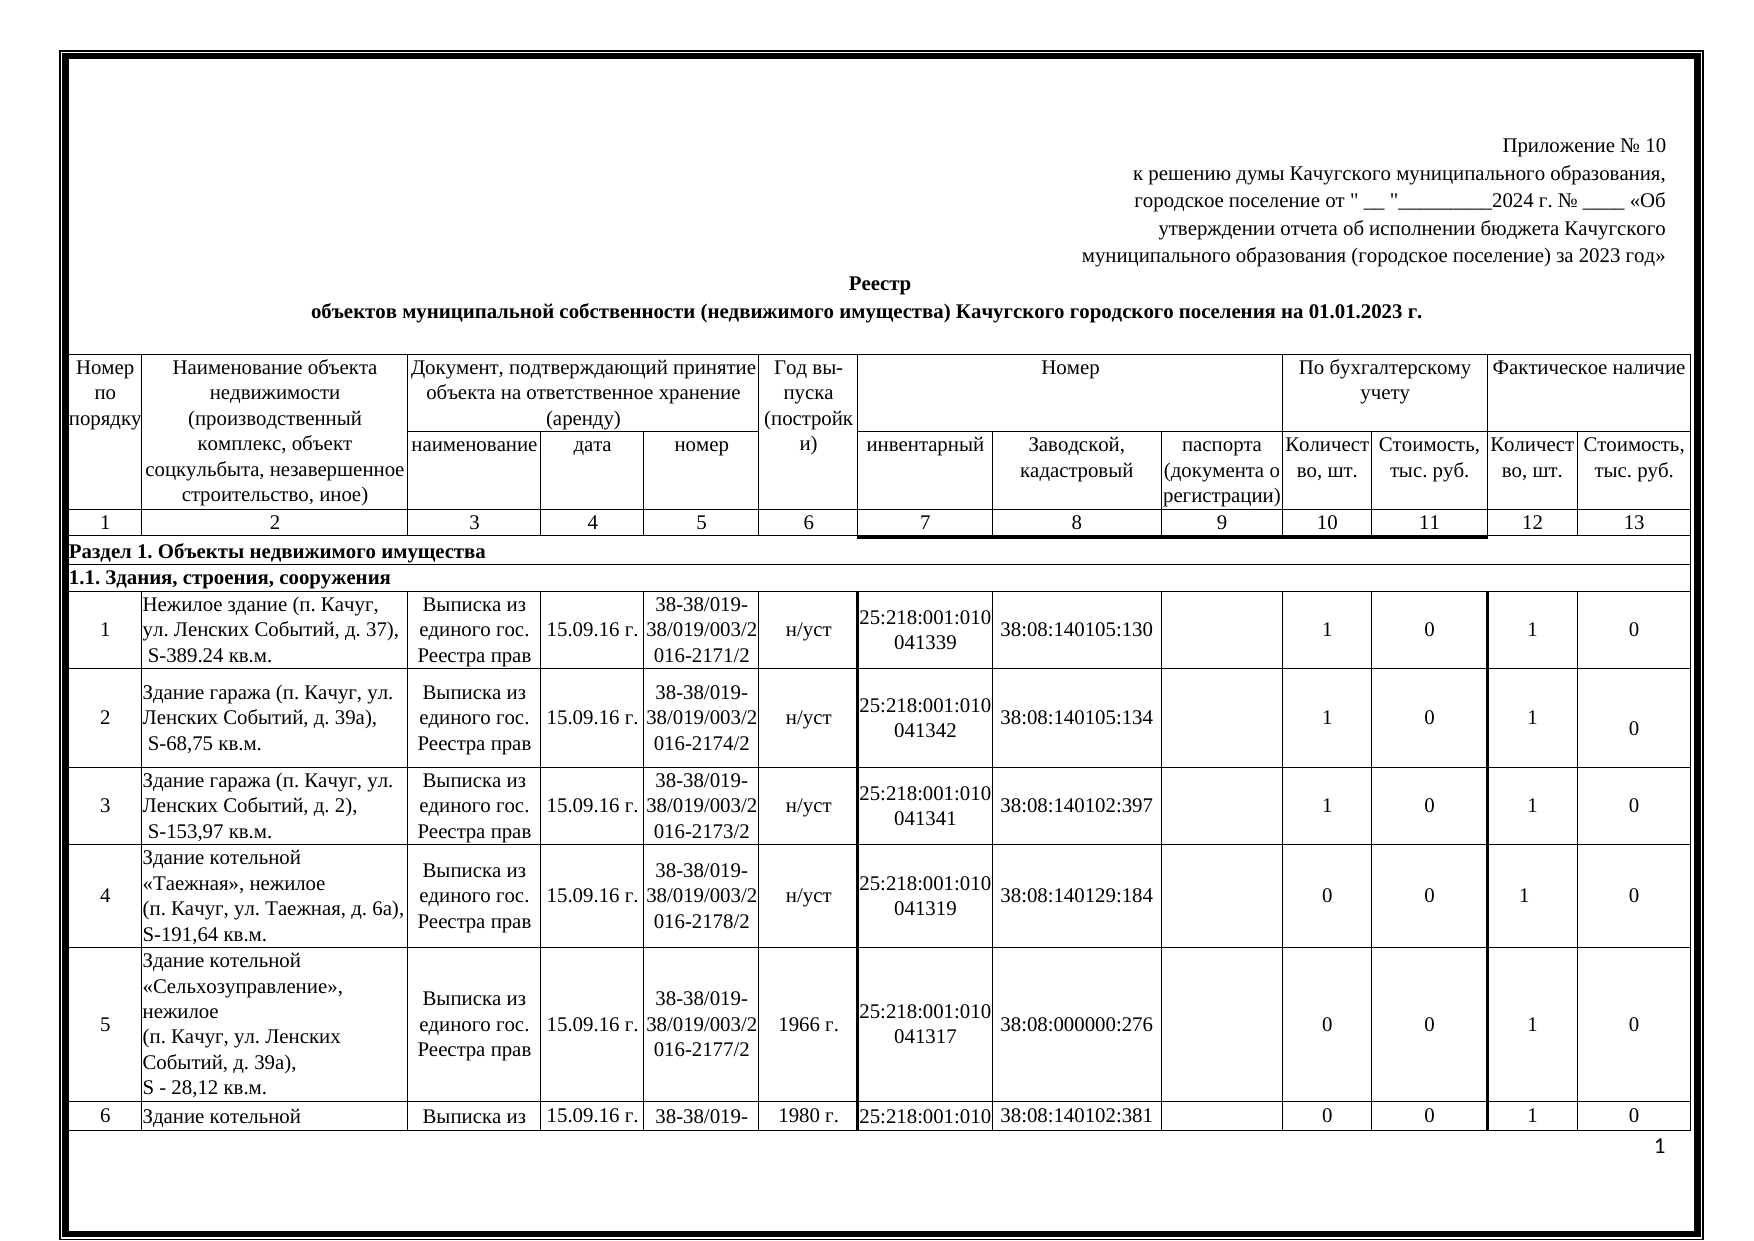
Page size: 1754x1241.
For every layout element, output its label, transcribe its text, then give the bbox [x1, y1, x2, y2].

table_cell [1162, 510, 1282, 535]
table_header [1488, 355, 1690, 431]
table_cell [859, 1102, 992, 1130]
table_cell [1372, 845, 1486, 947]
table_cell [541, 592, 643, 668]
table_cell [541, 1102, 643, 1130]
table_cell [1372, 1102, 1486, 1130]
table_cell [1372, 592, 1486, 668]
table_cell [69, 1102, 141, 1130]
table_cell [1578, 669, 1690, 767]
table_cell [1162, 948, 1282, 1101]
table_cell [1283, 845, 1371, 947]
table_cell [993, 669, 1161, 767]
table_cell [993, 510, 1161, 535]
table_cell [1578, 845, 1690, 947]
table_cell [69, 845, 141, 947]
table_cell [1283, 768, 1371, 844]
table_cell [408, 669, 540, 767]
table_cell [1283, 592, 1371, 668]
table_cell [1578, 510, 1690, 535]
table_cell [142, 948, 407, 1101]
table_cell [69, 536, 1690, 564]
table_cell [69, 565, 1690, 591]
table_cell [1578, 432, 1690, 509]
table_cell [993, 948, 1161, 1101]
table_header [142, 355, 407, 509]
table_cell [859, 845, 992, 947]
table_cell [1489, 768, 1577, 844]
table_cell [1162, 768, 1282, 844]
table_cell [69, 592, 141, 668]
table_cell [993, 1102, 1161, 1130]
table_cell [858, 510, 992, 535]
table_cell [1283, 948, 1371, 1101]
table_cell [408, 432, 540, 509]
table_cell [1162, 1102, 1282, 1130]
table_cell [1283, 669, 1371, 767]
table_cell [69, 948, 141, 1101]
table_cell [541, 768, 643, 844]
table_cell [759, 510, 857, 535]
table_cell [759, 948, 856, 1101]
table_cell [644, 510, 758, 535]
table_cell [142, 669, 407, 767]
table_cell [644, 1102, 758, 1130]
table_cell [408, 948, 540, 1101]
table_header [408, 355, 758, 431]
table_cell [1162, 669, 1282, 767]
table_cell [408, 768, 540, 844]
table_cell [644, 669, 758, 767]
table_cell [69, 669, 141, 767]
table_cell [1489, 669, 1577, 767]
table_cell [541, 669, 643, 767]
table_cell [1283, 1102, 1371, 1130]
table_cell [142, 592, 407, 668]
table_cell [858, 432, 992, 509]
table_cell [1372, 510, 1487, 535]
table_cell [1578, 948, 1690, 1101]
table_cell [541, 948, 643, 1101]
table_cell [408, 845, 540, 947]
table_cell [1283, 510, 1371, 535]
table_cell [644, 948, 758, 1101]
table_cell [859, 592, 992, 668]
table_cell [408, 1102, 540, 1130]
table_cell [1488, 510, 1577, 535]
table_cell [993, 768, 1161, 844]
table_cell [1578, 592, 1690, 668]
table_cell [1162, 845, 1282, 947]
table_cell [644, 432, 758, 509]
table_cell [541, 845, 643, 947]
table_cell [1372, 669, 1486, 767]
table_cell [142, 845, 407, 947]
text объектов муниципальной собственности (недвижимого имущества) Качугского городского поселения на 01.01.2023 г. [69, 298, 1665, 323]
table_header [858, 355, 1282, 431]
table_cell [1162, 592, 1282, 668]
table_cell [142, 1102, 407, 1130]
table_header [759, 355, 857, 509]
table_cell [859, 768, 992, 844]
text Реестр [69, 271, 1665, 295]
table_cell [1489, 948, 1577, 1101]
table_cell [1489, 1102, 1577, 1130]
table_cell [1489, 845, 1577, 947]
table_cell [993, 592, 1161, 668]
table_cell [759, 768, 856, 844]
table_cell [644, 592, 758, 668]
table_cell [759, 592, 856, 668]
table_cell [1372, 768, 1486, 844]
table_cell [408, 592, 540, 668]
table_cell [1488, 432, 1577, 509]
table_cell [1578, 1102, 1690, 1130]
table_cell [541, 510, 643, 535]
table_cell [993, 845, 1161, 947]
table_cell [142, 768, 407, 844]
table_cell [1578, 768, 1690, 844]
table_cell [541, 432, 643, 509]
text Приложение № 10 [1043, 133, 1666, 157]
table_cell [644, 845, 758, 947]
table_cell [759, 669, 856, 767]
text к решению думы Качугского муниципального образования, городское поселение от " __ "_________2024 г. № ____ «Об утверждении отчета об исполнении бюджета Качугского муниципального образования (городское поселение) за 2023 год» [1043, 161, 1666, 267]
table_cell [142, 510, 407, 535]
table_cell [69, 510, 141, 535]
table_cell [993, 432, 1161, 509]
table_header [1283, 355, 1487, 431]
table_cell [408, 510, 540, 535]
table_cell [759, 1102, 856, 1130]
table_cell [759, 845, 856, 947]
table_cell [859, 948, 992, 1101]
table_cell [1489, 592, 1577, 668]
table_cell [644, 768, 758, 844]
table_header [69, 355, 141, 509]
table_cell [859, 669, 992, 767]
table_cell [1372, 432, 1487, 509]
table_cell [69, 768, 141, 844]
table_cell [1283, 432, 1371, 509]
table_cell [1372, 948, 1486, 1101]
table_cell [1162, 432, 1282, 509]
